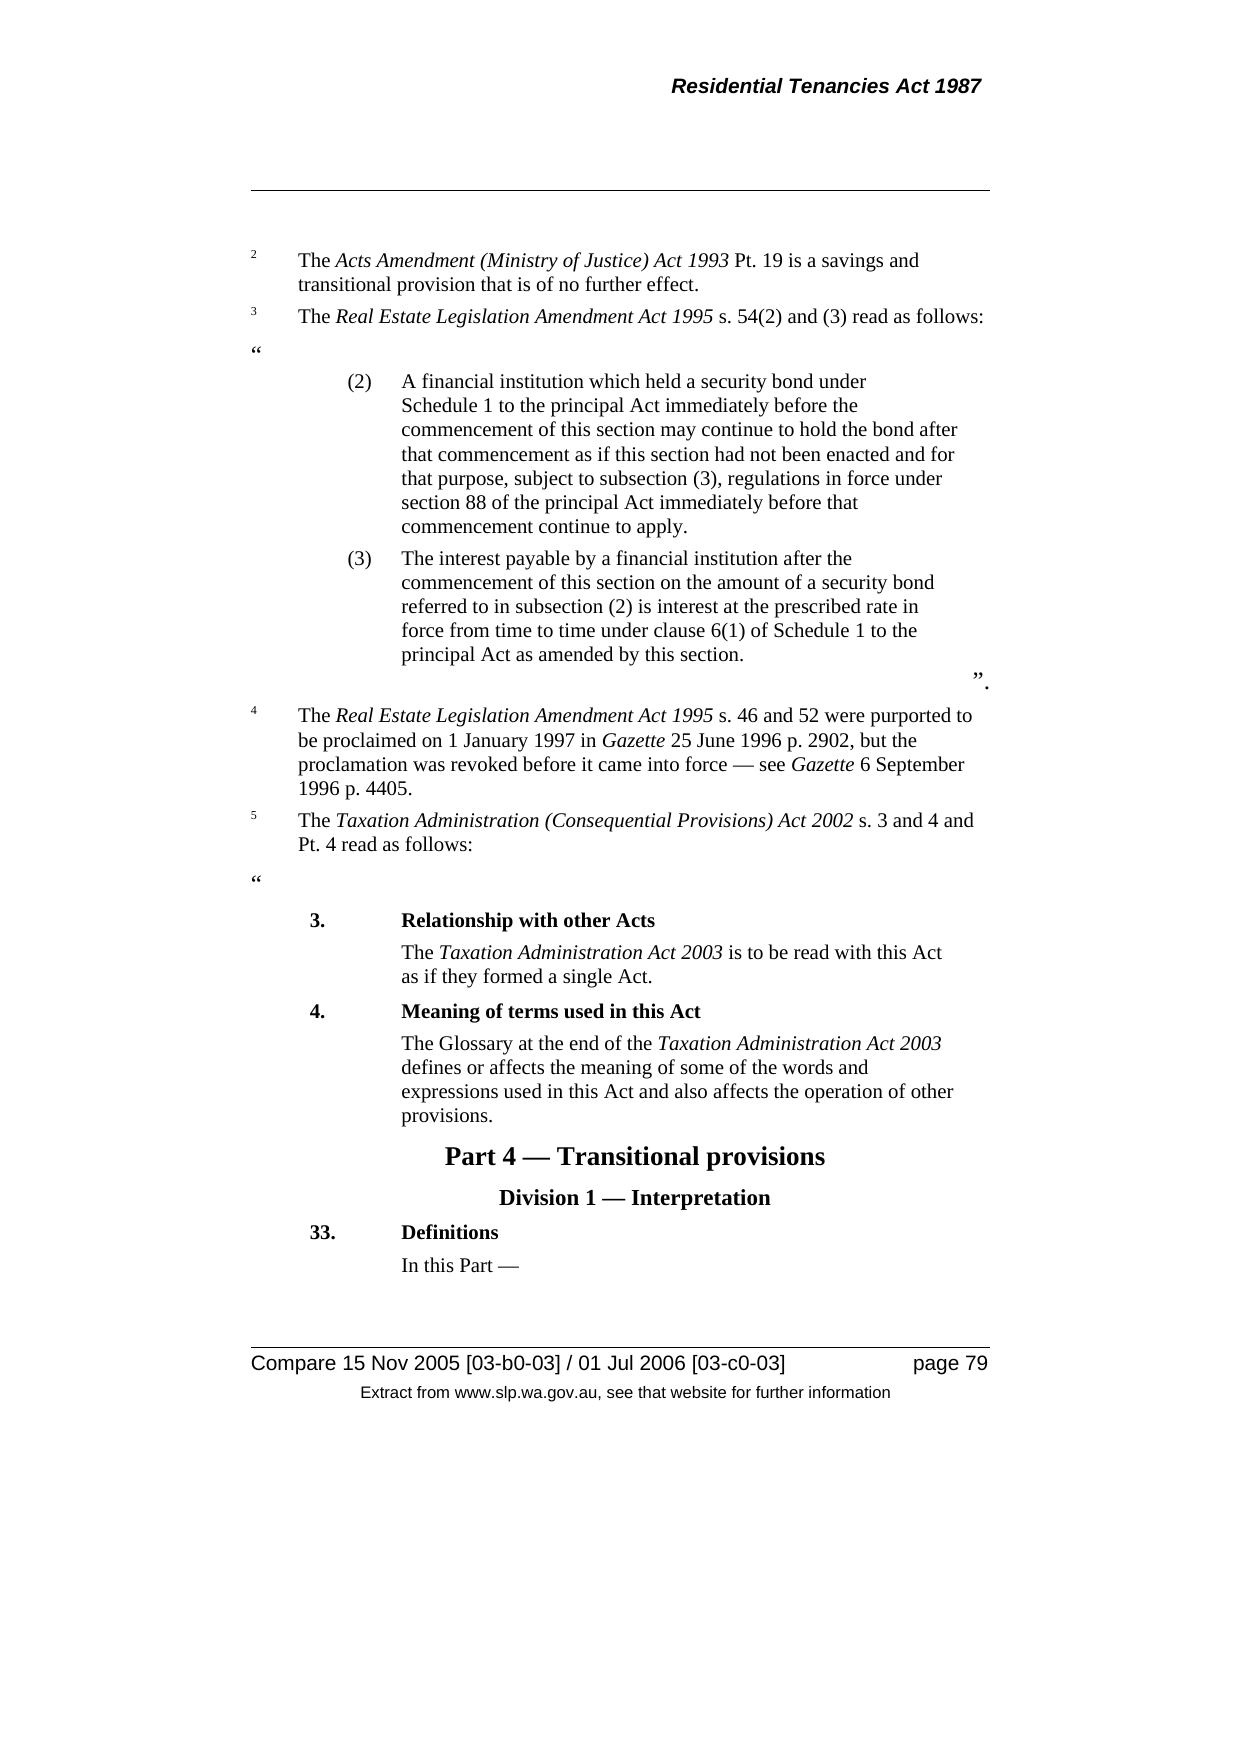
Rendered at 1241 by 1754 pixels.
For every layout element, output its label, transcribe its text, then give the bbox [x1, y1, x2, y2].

text 2 The Acts Amendment (Ministry of Justice) Act 1993 Pt. 19 is a savings and transitional provision that is of no further effect. [251, 247, 990, 296]
text The Taxation Administration Act 2003 is to be read with this Act as if they formed a single Act. [312, 940, 960, 988]
subtitle 33. Definitions [309, 1220, 960, 1244]
text In this Part — [312, 1253, 960, 1277]
text The Glossary at the end of the Taxation Administration Act 2003 defines or affects the meaning of some of the words and expressions used in this Act and also affects the operation of other provisions. [312, 1031, 960, 1127]
text 3 The Real Estate Legislation Amendment Act 1995 s. 54(2) and (3) read as follows: [251, 304, 990, 328]
text “ [251, 869, 990, 897]
subtitle 3. Relationship with other Acts [309, 908, 960, 932]
text “ [251, 341, 990, 369]
subtitle Part 4 — Transitional provisions [309, 1140, 960, 1171]
text (2) A financial institution which held a security bond under Schedule 1 to the principal Act immediately before the commencement of this section may continue to hold the bond after that commencement as if this section had not been enacted and for that purpose, subject to subsection (3), regulations in force under section 88 of the principal Act immediately before that commencement continue to apply. [312, 369, 960, 538]
subtitle 4. Meaning of terms used in this Act [309, 999, 960, 1023]
text (3) The interest payable by a financial institution after the commencement of this section on the amount of a security bond referred to in subsection (2) is interest at the prescribed rate in force from time to time under clause 6(1) of Schedule 1 to the principal Act as amended by this section. [312, 546, 960, 666]
text 5 The Taxation Administration (Consequential Provisions) Act 2002 s. 3 and 4 and Pt. 4 read as follows: [251, 808, 990, 856]
text ”. [251, 666, 990, 695]
text 4 The Real Estate Legislation Amendment Act 1995 s. 46 and 52 were purported to be proclaimed on 1 January 1997 in Gazette 25 June 1996 p. 2902, but the proclamation was revoked before it came into force — see Gazette 6 September 1996 p. 4405. [251, 703, 990, 800]
subtitle Division 1 — Interpretation [309, 1183, 960, 1210]
